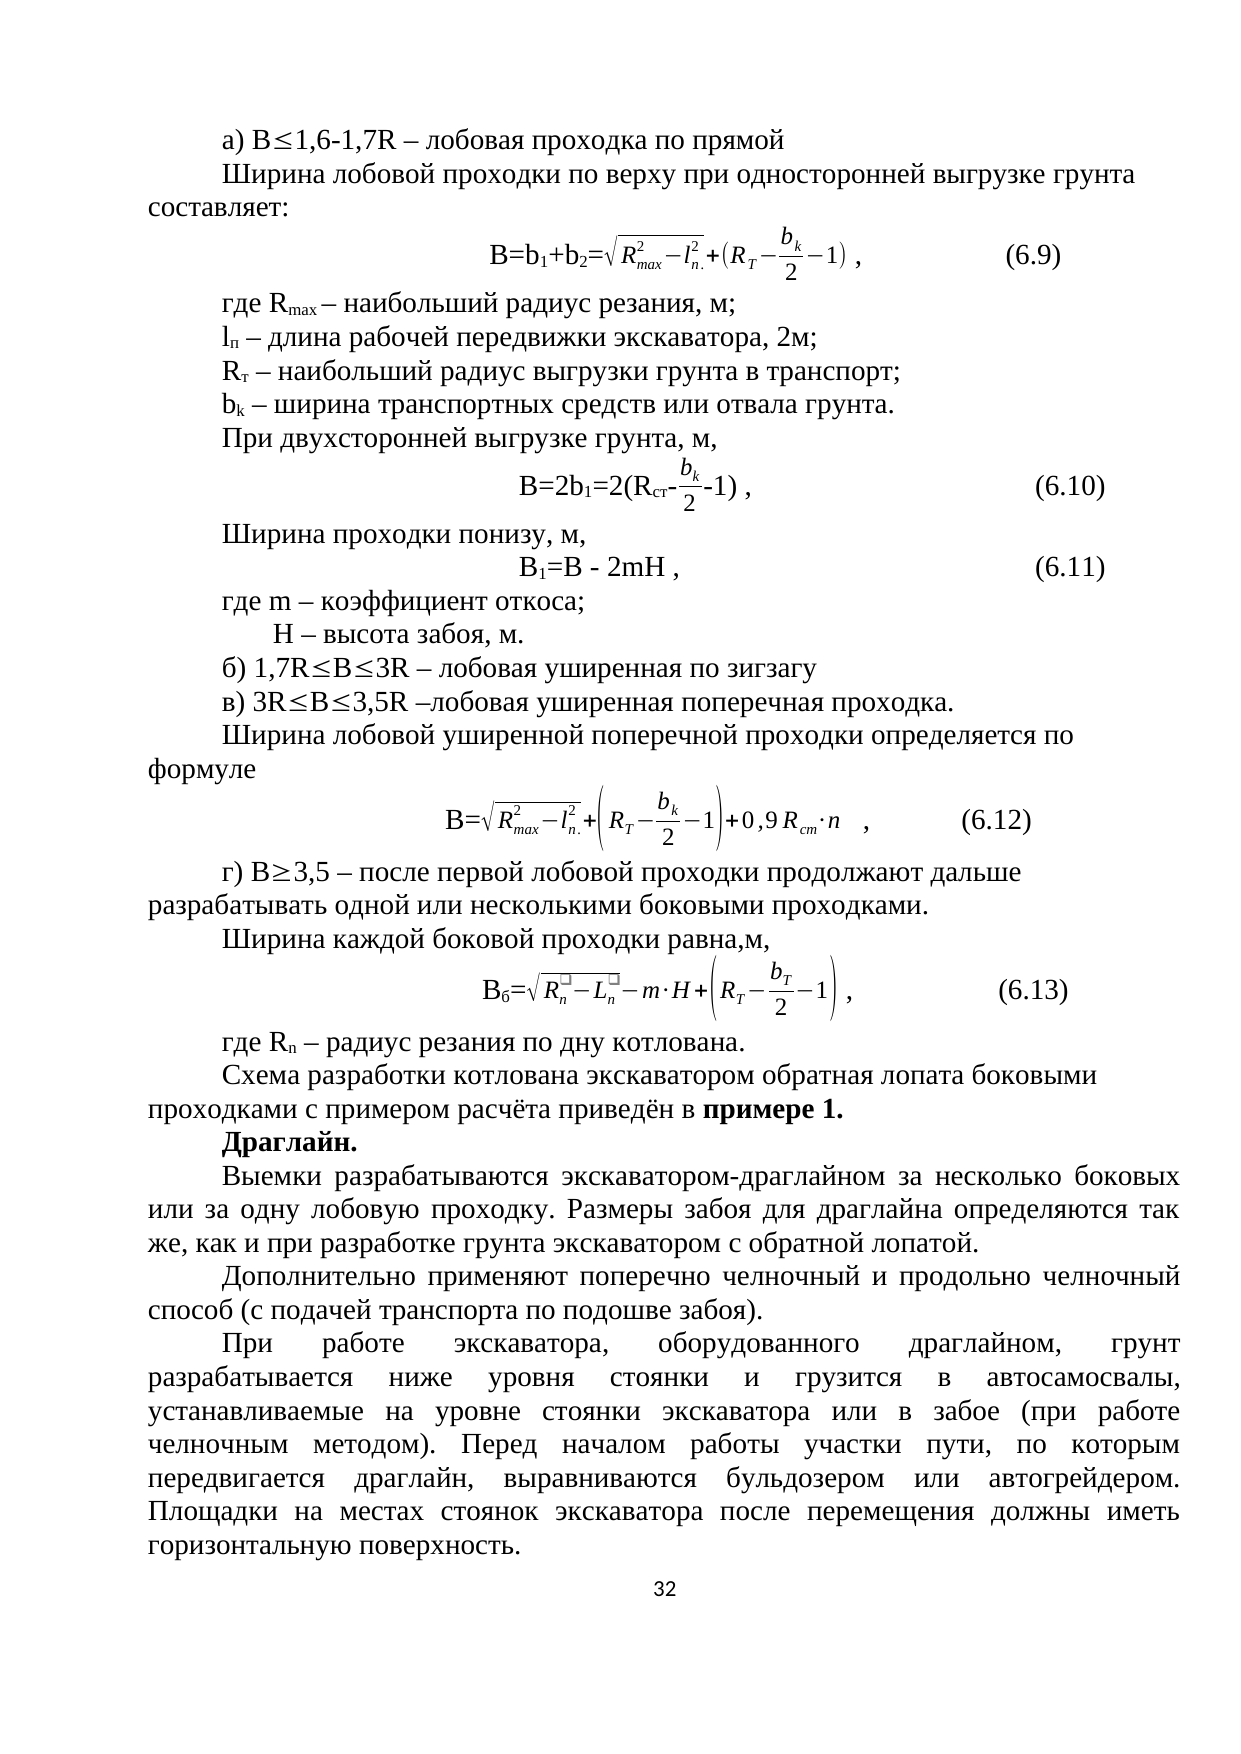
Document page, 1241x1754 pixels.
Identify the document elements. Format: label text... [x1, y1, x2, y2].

text б) 1,7RВ3R – лобовая уширенная по зигзагу [148, 650, 1181, 684]
text bk – ширина транспортных средств или отвала грунта. [148, 386, 1181, 420]
text При двухсторонней выгрузке грунта, м, [148, 420, 1181, 453]
text Дополнительно применяют поперечно челночный и продольно челночный способ (с подачей транспорта по подошве забоя). [148, 1258, 1181, 1326]
text где m – коэффициент откоса; [148, 583, 1181, 617]
text а) B1,6-1,7R – лобовая проходка по прямой [148, 122, 1181, 156]
text где Rmax – наибольший радиус резания, м; [148, 286, 1181, 319]
text В= , (6.12) [221, 784, 1181, 854]
text В1=В - 2mH , (6.11) [369, 549, 1181, 583]
text Ширина лобовой уширенной поперечной проходки определяется по формуле [148, 717, 1181, 784]
text Rт – наибольший радиус выгрузки грунта в транспорт; [148, 353, 1181, 386]
text в) 3RB3,5R –лобовая уширенная поперечная проходка. [148, 684, 1181, 717]
text г) B3,5 – после первой лобовой проходки продолжают дальше разрабатывать одной или несколькими боковыми проходками. [148, 854, 1181, 921]
text Ширина лобовой проходки по верху при односторонней выгрузке грунта составляет: [148, 156, 1181, 223]
text lп – длина рабочей передвижки экскаватора, 2м; [148, 319, 1181, 353]
text Вб= , (6.13) [295, 954, 1181, 1024]
text Выемки разрабатываются экскаватором-драглайном за несколько боковых или за одну лобовую проходку. Размеры забоя для драглайна определяются так же, как и при разработке грунта экскаватором с обратной лопатой. [148, 1158, 1181, 1258]
text Схема разработки котлована экскаватором обратная лопата боковыми проходками с примером расчёта приведён в примере 1. [148, 1057, 1181, 1124]
text H – высота забоя, м. [148, 617, 1181, 650]
text Ширина каждой боковой проходки равна,м, [148, 921, 1181, 954]
text B=b1+b2= , (6.9) [295, 223, 1181, 286]
text Драглайн. [148, 1124, 1181, 1158]
text где Rn – радиус резания по дну котлована. [148, 1024, 1181, 1057]
text Ширина проходки понизу, м, [148, 516, 1181, 549]
text B=2b1=2(Rст--1) , (6.10) [369, 453, 1181, 516]
text При работе экскаватора, оборудованного драглайном, грунт разрабатывается ниже уровня стоянки и грузится в автосамосвалы, устанавливаемые на уровне стоянки экскаватора или в забое (при работе челночным методом). Перед началом работы участки пути, по которым передвигается драглайн, выравниваются бульдозером или автогрейдером. Площадки на местах стоянок экскаватора после перемещения должны иметь горизонтальную поверхность. [148, 1326, 1181, 1560]
